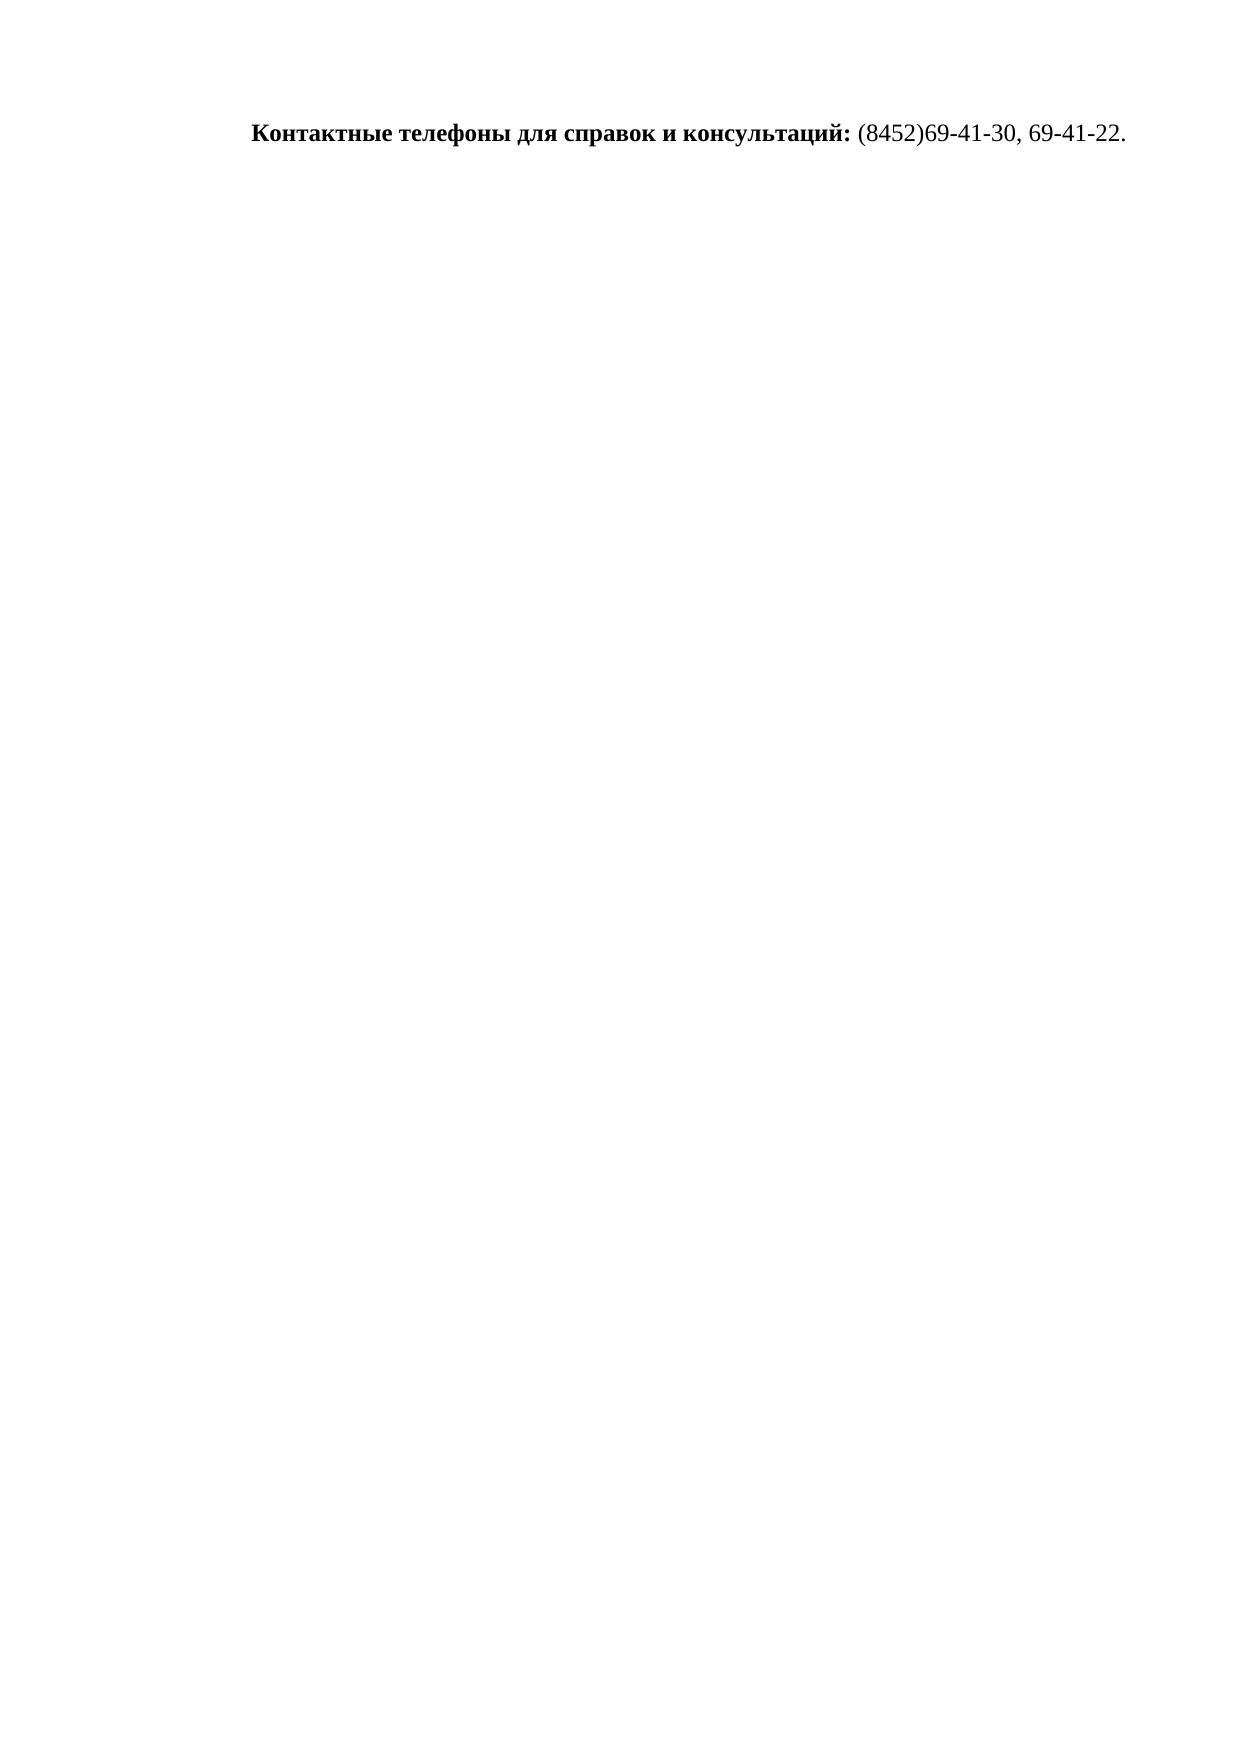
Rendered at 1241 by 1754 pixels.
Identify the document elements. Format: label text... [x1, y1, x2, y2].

text Контактные телефоны для справок и консультаций: (8452)69-41-30, 69-41-22. [177, 118, 1152, 147]
